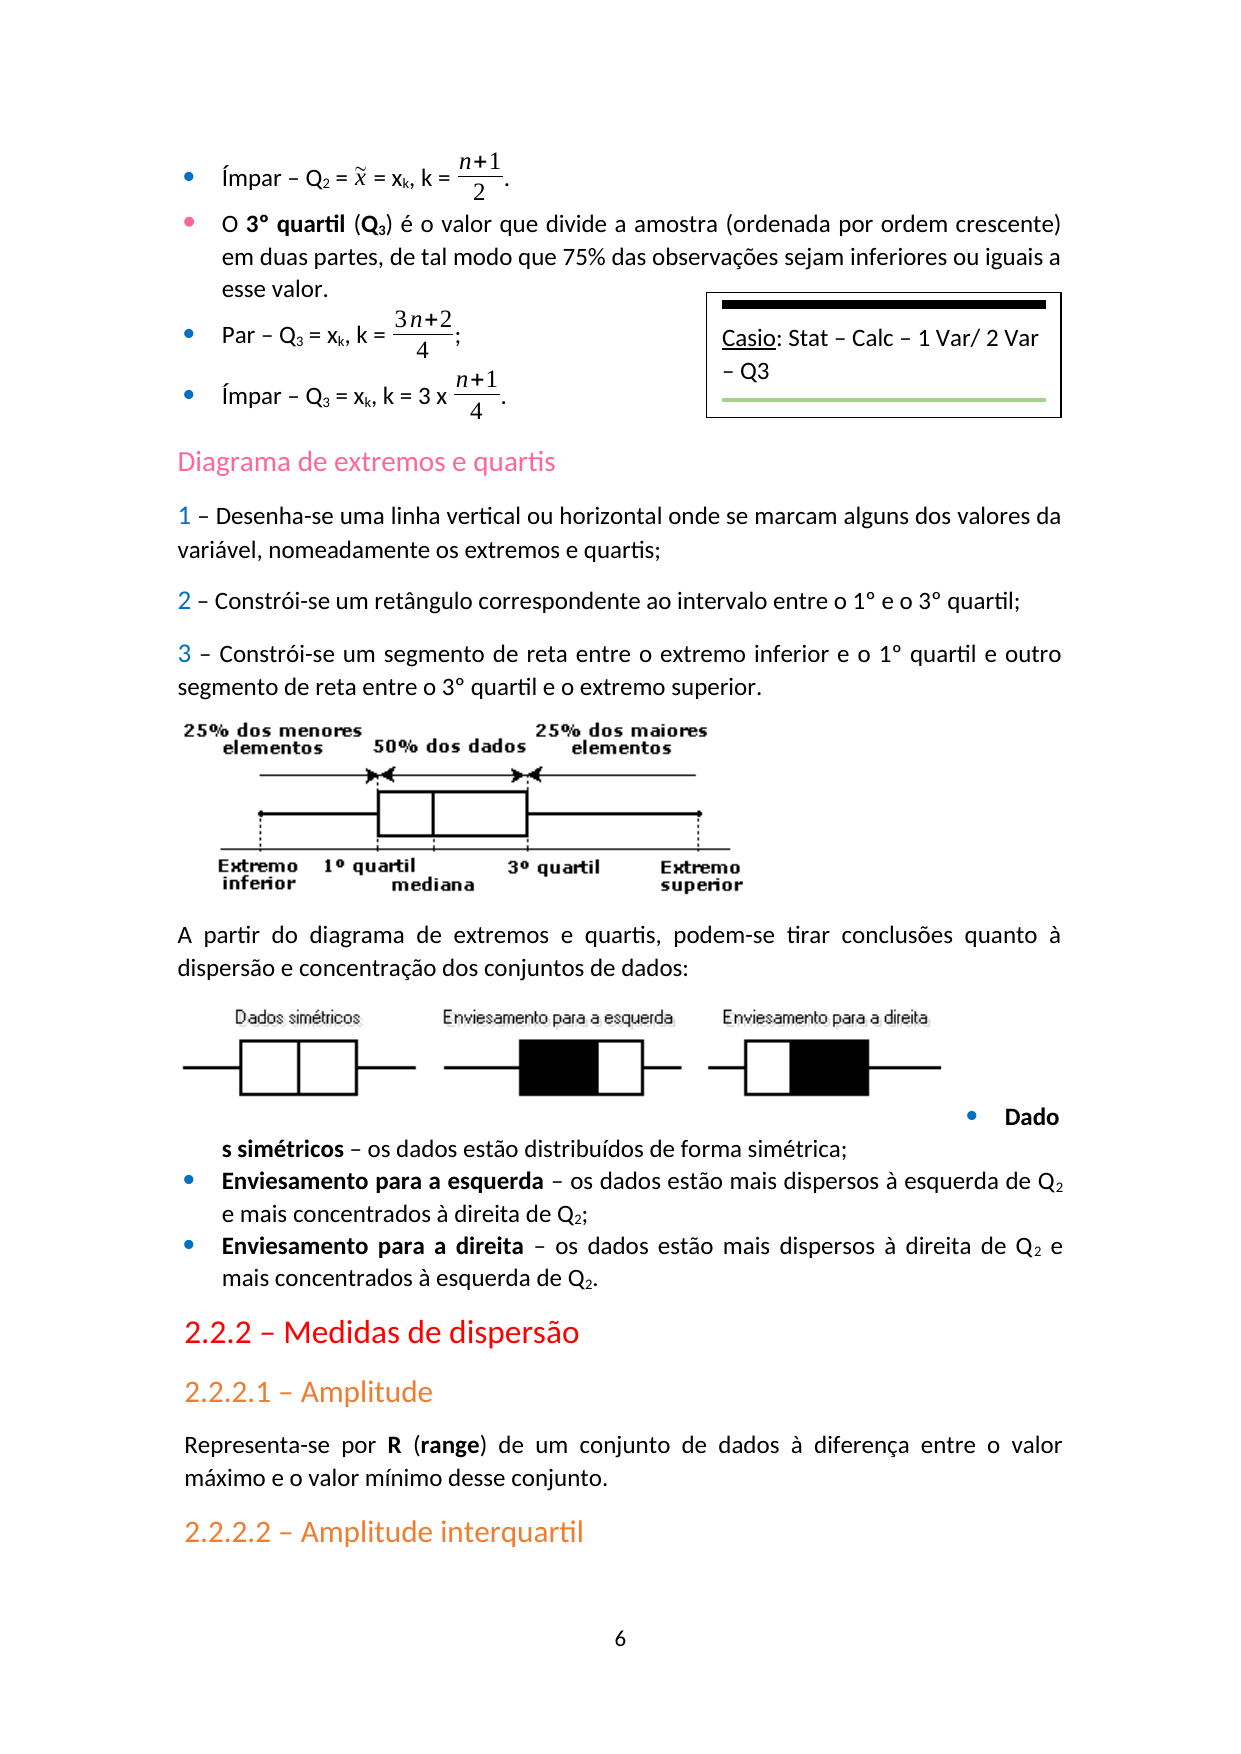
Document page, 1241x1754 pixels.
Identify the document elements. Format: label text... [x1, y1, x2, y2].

picture [177, 1002, 942, 1098]
list Enviesamento para a direita – os dados estão mais dispersos à direita de Q2 e mais concentrados à esquerda de Q2. [184, 1230, 1063, 1293]
list O 3º quartil (Q3) é o valor que divide a amostra (ordenada por ordem crescente) em duas partes, de tal modo que 75% das observações sejam inferiores ou iguais a esse valor. [184, 208, 1063, 303]
text 3 – Constrói-se um segmento de reta entre o extremo inferior e o 1º quartil e outro segmento de reta entre o 3º quartil e o extremo superior. [177, 636, 1063, 702]
list Par – Q3 = xk, k = ; [184, 305, 706, 364]
list Par – Q3 = xk, k = ; [707, 305, 1060, 364]
text A partir do diagrama de extremos e quartis, podem-se tirar conclusões quanto à dispersão e concentração dos conjuntos de dados: [177, 919, 1063, 983]
list Dados simétricos – os dados estão distribuídos de forma simétrica; [184, 1101, 1063, 1164]
text Diagrama de extremos e quartis [177, 443, 1063, 479]
text 2.2.2.1 – Amplitude [184, 1372, 1063, 1410]
list Ímpar – Q2 = = xk, k = . [184, 148, 1063, 207]
list Ímpar – Q3 = xk, k = 3 x . [184, 366, 1063, 425]
text 1 – Desenha-se uma linha vertical ou horizontal onde se marcam alguns dos valores da variável, nomeadamente os extremos e quartis; [177, 498, 1063, 564]
picture [177, 716, 751, 896]
text Representa-se por R (range) de um conjunto de dados à diferença entre o valor máximo e o valor mínimo desse conjunto. [184, 1430, 1063, 1493]
text 2.2.2 – Medidas de dispersão [184, 1311, 1063, 1352]
list Enviesamento para a esquerda – os dados estão mais dispersos à esquerda de Q2 e mais concentrados à direita de Q2; [184, 1165, 1063, 1228]
text 2.2.2.2 – Amplitude interquartil [184, 1512, 1063, 1550]
text 2 – Constrói-se um retângulo correspondente ao intervalo entre o 1º e o 3º quartil; [177, 583, 1063, 617]
